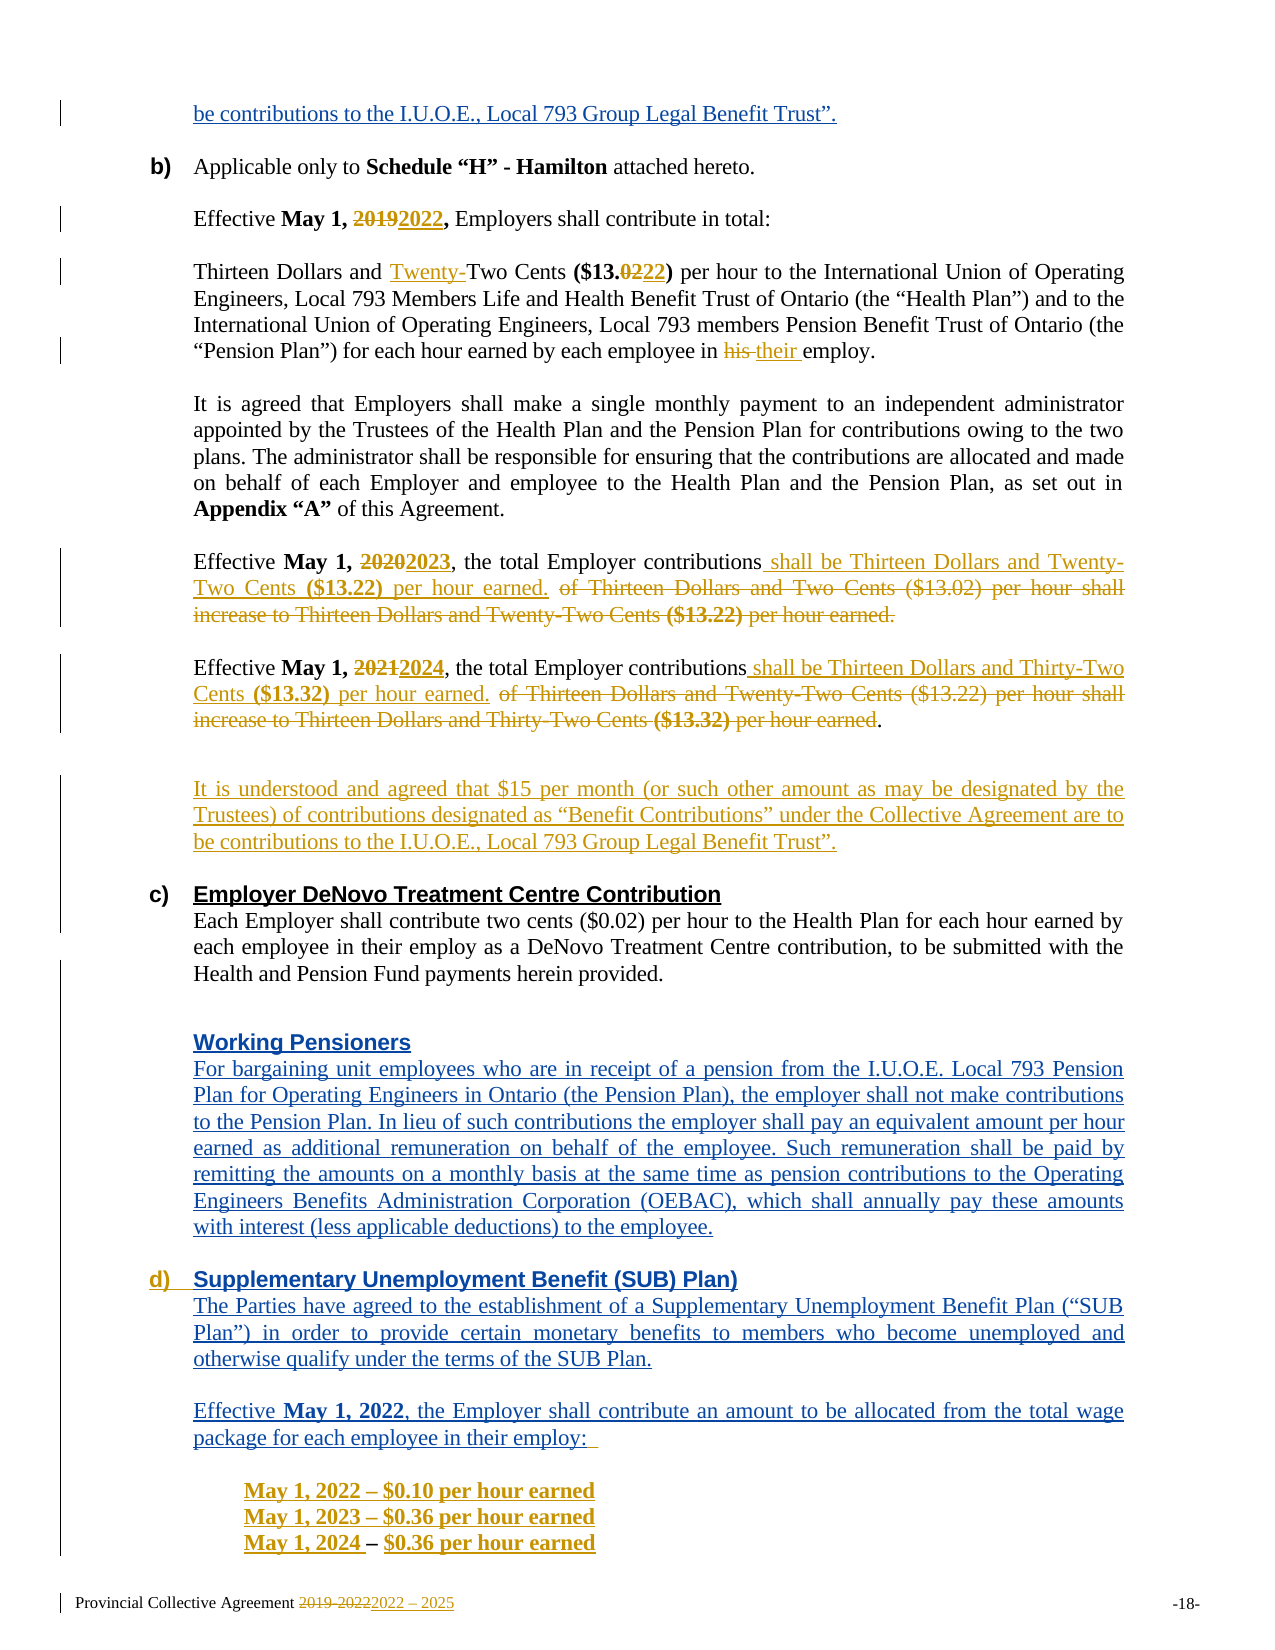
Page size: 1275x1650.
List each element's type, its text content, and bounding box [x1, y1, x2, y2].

text c) Employer DeNovo Treatment Centre Contribution [75, 881, 1125, 907]
text Effective May 1, , Employers shall contribute in total: [75, 206, 1125, 232]
text Effective May 1, , the total Employer contributions [81, 548, 1125, 627]
text b) Applicable only to Schedule “H” - Hamilton attached hereto. [75, 153, 1125, 179]
text Thirteen Dollars and Two Cents ($13.) per hour to the International Union of Operating Engineers, Local 793 Members Life and Health Benefit Trust of Ontario (the “Health Plan”) and to the International Union of Operating Engineers, Local 793 members Pension Benefit Trust of Ontario (the “Pension Plan”) for each hour earned by each employee in employ. [81, 258, 1125, 364]
text Effective May 1, , the total Employer contributions . [81, 653, 1125, 733]
text – [244, 1529, 1125, 1556]
text Each Employer shall contribute two cents ($0.02) per hour to the Health Plan for each hour earned by each employee in their employ as a DeNovo Treatment Centre contribution, to be submitted with the Health and Pension Fund payments herein provided. [193, 907, 1125, 986]
